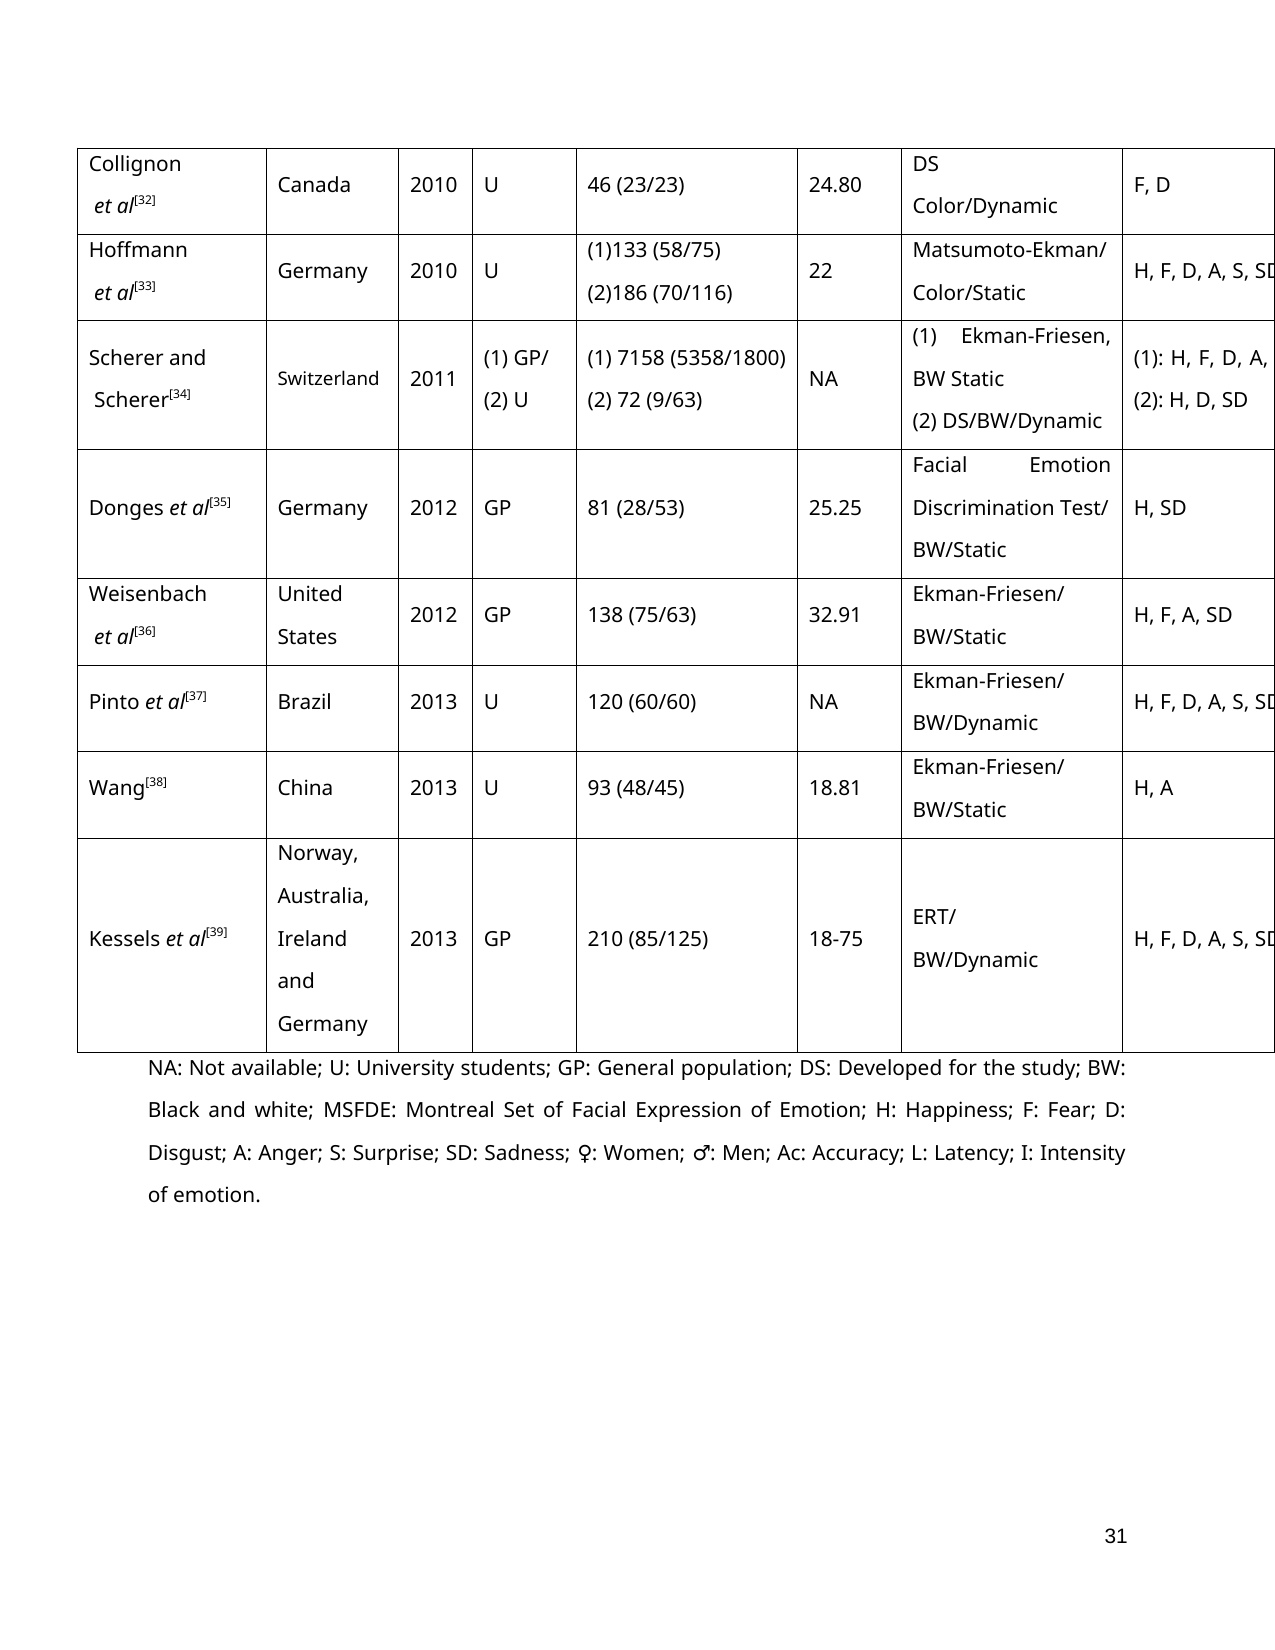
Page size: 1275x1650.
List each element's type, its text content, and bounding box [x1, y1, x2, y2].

table_cell United States [267, 579, 398, 665]
table_cell 2013 [399, 839, 472, 1052]
table_cell 2010 [399, 149, 472, 234]
table_cell China [267, 752, 398, 837]
table_cell Canada [267, 149, 398, 234]
table_cell ERT/ BW/Dynamic [902, 839, 1122, 1052]
table_cell 46 (23/23) [577, 149, 797, 234]
table_cell H, SD [1123, 450, 1274, 578]
table_cell Germany [267, 235, 398, 320]
table_cell U [473, 752, 576, 837]
table_cell 25.25 [798, 450, 901, 578]
table_cell H, F, A, SD [1123, 579, 1274, 665]
table_cell NA [798, 666, 901, 751]
table_cell 2012 [399, 579, 472, 665]
table_cell Ekman-Friesen/ BW/Static [902, 579, 1122, 665]
table_cell Facial Emotion Discrimination Test/ BW/Static [902, 450, 1122, 578]
table_cell 138 (75/63) [577, 579, 797, 665]
table_cell U [473, 149, 576, 234]
table_cell 81 (28/53) [577, 450, 797, 578]
table_cell Ekman-Friesen/ BW/Dynamic [902, 666, 1122, 751]
table_cell Norway, Australia, Ireland and Germany [267, 839, 398, 1052]
table_cell 2013 [399, 752, 472, 837]
table_cell Weisenbach et al[36] [78, 579, 266, 665]
table_cell U [473, 235, 576, 320]
table_cell GP [473, 579, 576, 665]
table_cell 210 (85/125) [577, 839, 797, 1052]
table_cell Donges et al[35] [78, 450, 266, 578]
table_cell Switzerland [267, 321, 398, 449]
table_cell H, F, D, A, S, SD, [1123, 235, 1274, 320]
table_cell U [473, 666, 576, 751]
table_cell 2012 [399, 450, 472, 578]
table_cell Matsumoto-Ekman/ Color/Static [902, 235, 1122, 320]
table_cell Brazil [267, 666, 398, 751]
table_cell DS Color/Dynamic [902, 149, 1122, 234]
table_cell Germany [267, 450, 398, 578]
table_cell Scherer and Scherer[34] [78, 321, 266, 449]
table_cell 2011 [399, 321, 472, 449]
table_cell NA [798, 321, 901, 449]
table_cell (1) 7158 (5358/1800) (2) 72 (9/63) [577, 321, 797, 449]
table_cell (1) Ekman-Friesen, BW Static (2) DS/BW/Dynamic [902, 321, 1122, 449]
text NA: Not available; U: University students; GP: General population; DS: Developed for the study; BW: Black and white; MSFDE: Montreal Set of Facial Expression of Emotion; H: Happiness; F: Fear; D: Disgust; A: Anger; S: Surprise; SD: Sadness; ♀: Women; ♂: Men; Ac: Accuracy; L: Latency; I: Intensity of emotion. [148, 1053, 1127, 1209]
table_cell Kessels et al[39] [78, 839, 266, 1052]
table_cell Pinto et al[37] [78, 666, 266, 751]
table_cell Ekman-Friesen/ BW/Static [902, 752, 1122, 837]
table_cell 93 (48/45) [577, 752, 797, 837]
table_cell Collignon et al[32] [78, 149, 266, 234]
table_cell F, D [1123, 149, 1274, 234]
table_cell 18-75 [798, 839, 901, 1052]
table_cell 2013 [399, 666, 472, 751]
table_cell H, F, D, A, S, SD [1123, 666, 1274, 751]
table_cell (1) GP/ (2) U [473, 321, 576, 449]
table_cell H, A [1123, 752, 1274, 837]
table_cell 120 (60/60) [577, 666, 797, 751]
table_cell 22 [798, 235, 901, 320]
table_cell H, F, D, A, S, SD [1123, 839, 1274, 1052]
table_cell 24.80 [798, 149, 901, 234]
table_cell (1)133 (58/75) (2)186 (70/116) [577, 235, 797, 320]
table_cell (1): H, F, D, A, SD / (2): H, D, SD [1123, 321, 1274, 449]
table_cell GP [473, 839, 576, 1052]
table_cell GP [473, 450, 576, 578]
table_cell Wang[38] [78, 752, 266, 837]
table_cell 18.81 [798, 752, 901, 837]
table_cell 2010 [399, 235, 472, 320]
table_cell 32.91 [798, 579, 901, 665]
table_cell Hoffmann et al[33] [78, 235, 266, 320]
